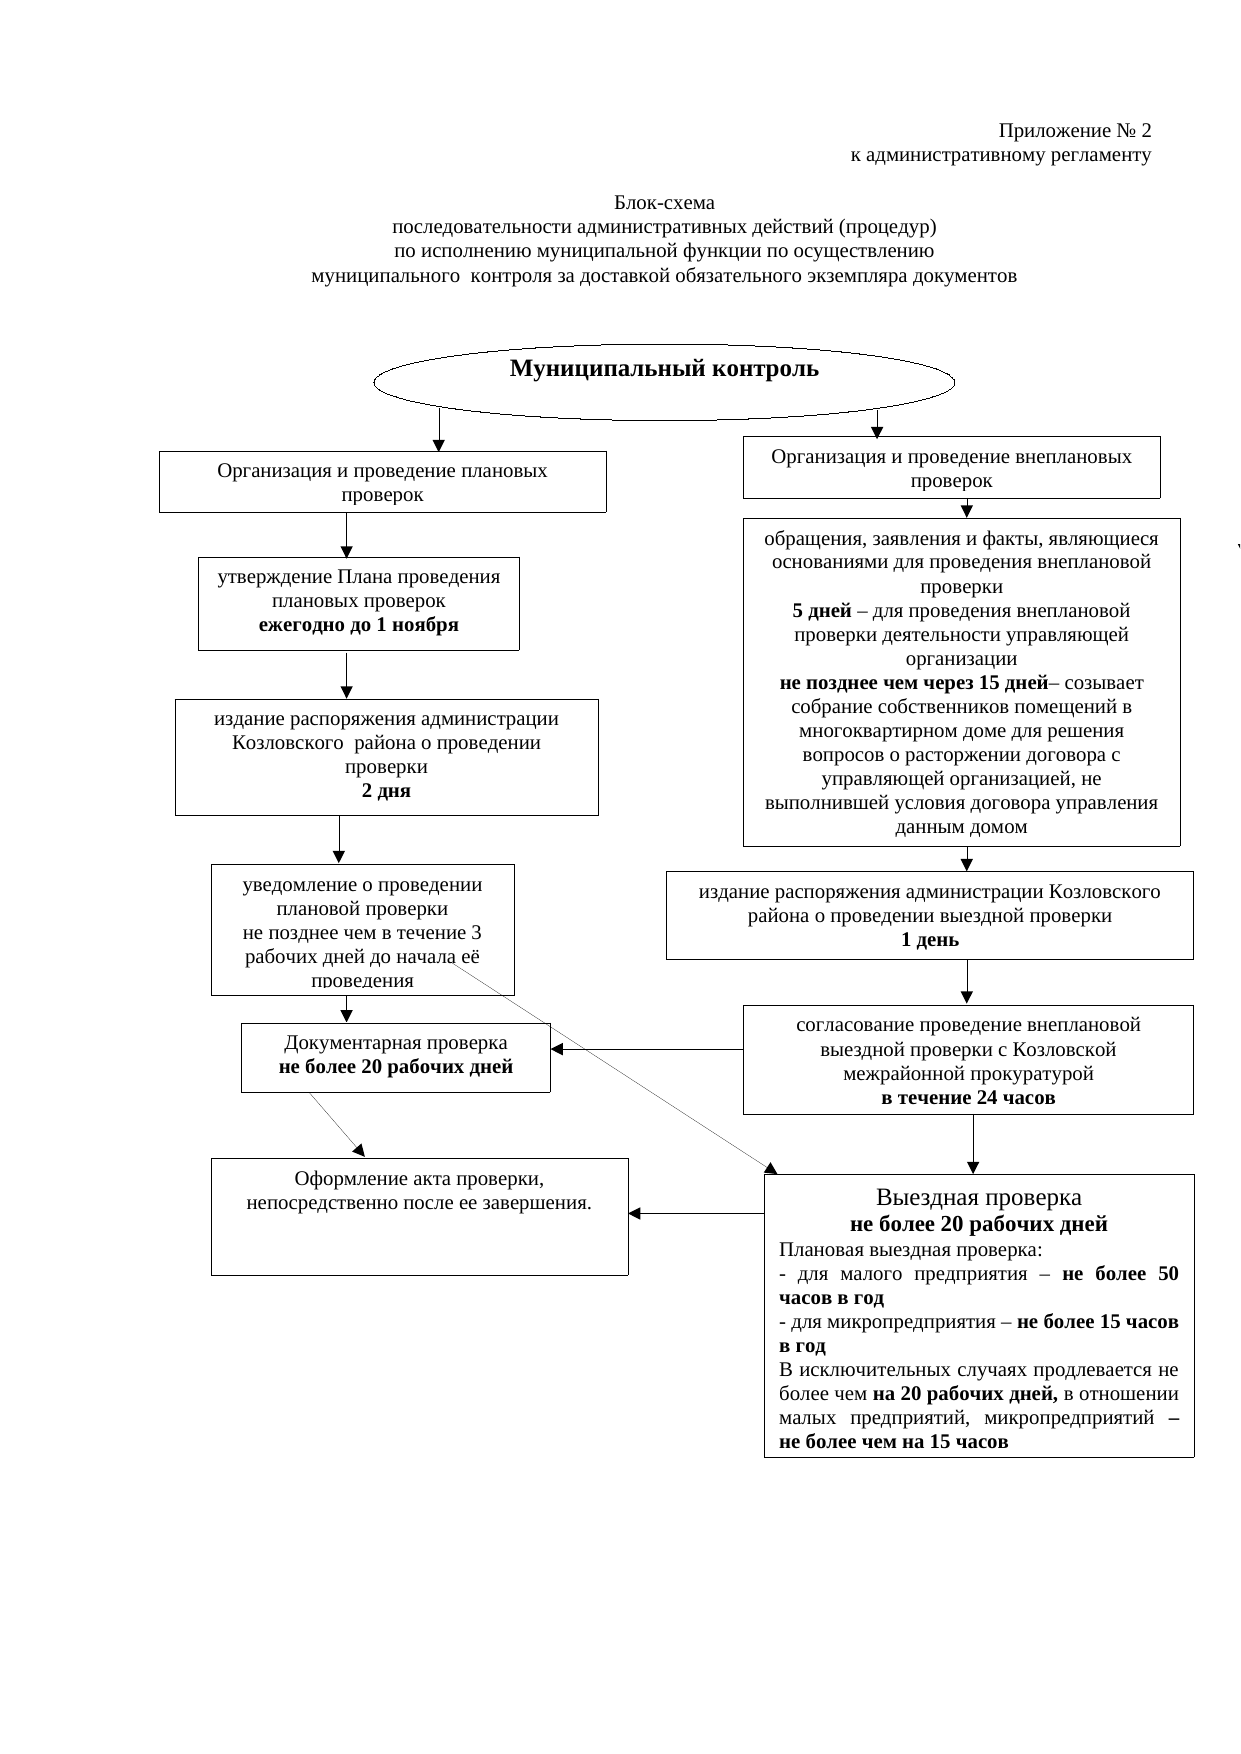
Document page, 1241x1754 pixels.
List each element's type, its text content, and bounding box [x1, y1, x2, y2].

text к административному регламенту [177, 142, 1152, 166]
text Блок-схема [177, 190, 1152, 214]
text муниципального контроля за доставкой обязательного экземпляра документов [177, 262, 1152, 287]
text Приложение № 2 [177, 118, 1152, 142]
text последовательности административных действий (процедур) [177, 214, 1152, 238]
text по исполнению муниципальной функции по осуществлению [177, 238, 1152, 262]
